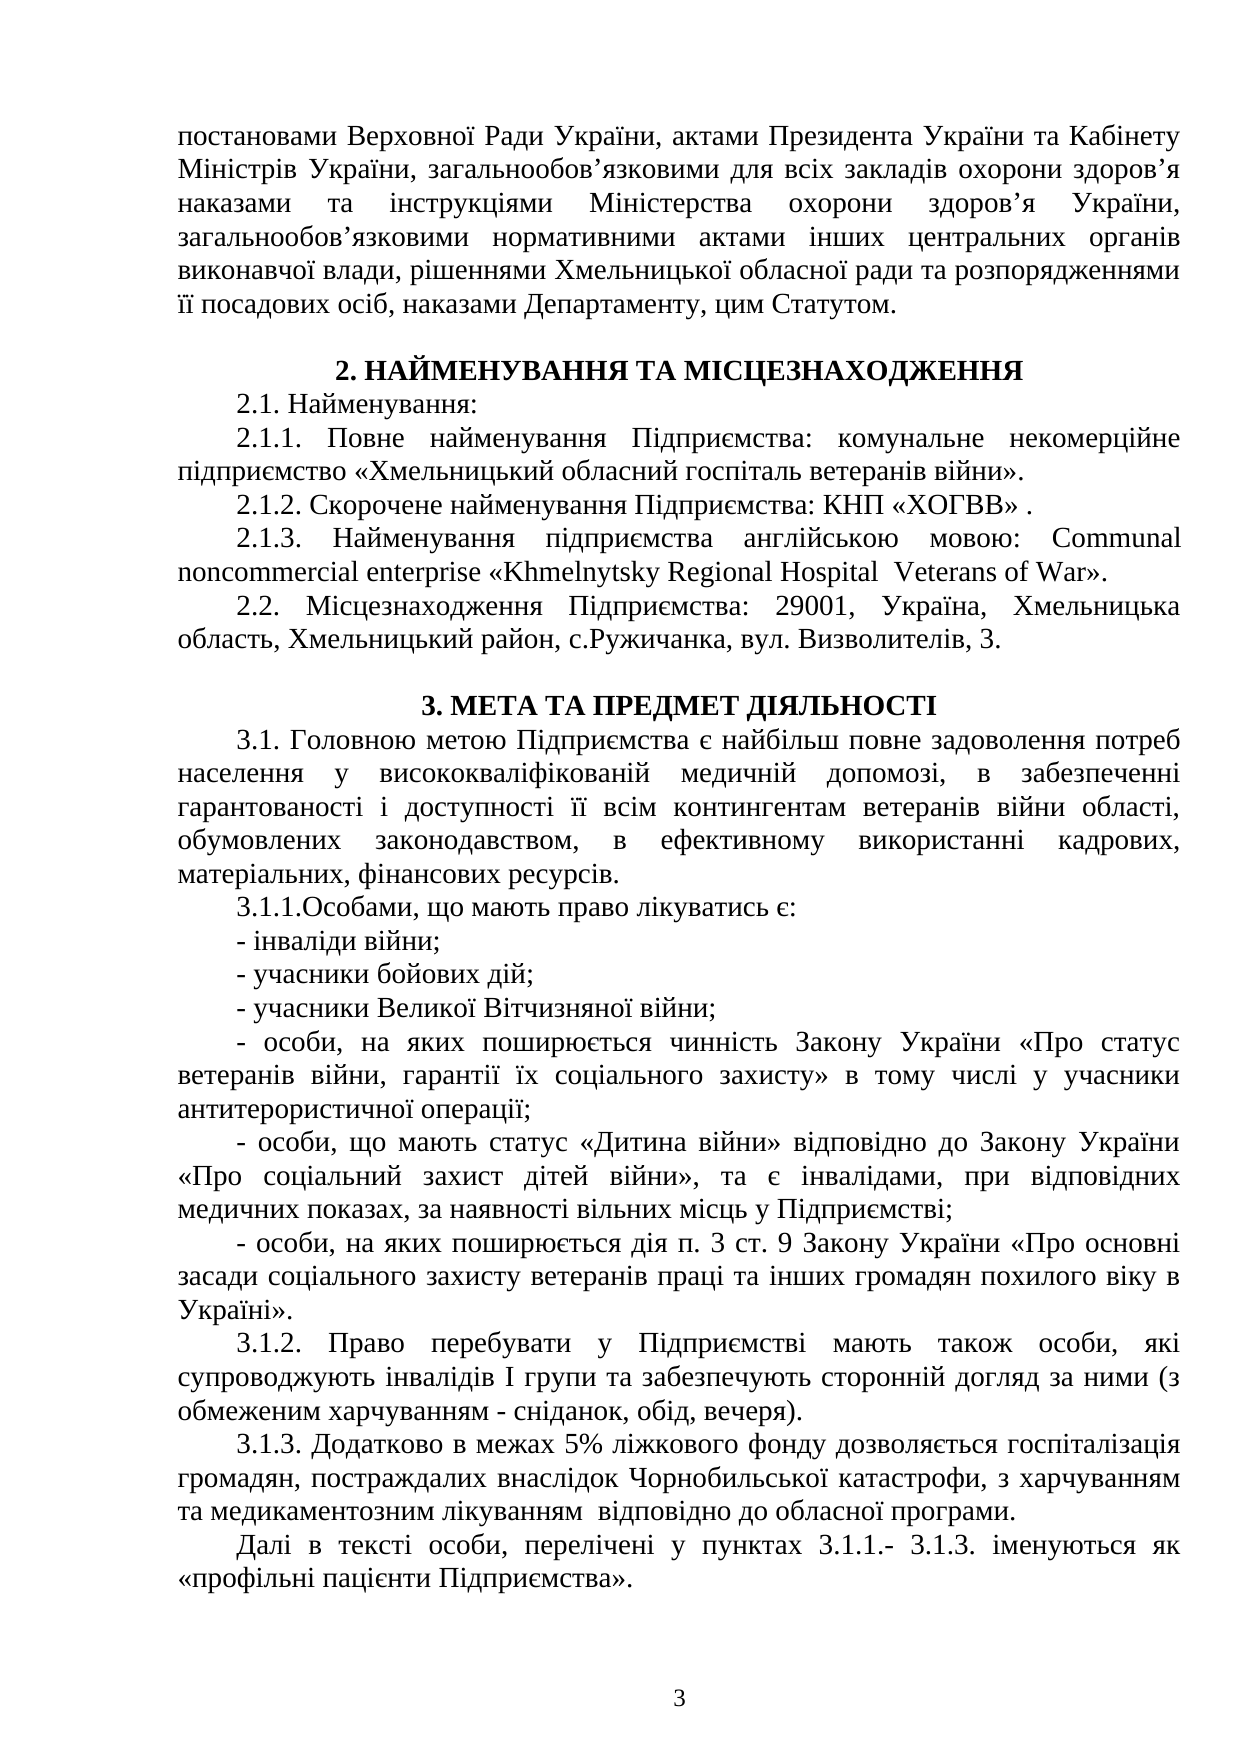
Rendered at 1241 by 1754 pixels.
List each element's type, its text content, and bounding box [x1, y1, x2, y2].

text 2.1.3. Найменування підприємства англійською мовою: Communal noncommercial enterprise «Khmelnytsky Regional Hospital Veterans of War». [177, 521, 1181, 588]
text 2.1.1. Повне найменування Підприємства: комунальне некомерційне підприємство «Хмельницький обласний госпіталь ветеранів війни». [177, 420, 1181, 487]
text - учасники Великої Вітчизняної війни; [177, 990, 1181, 1024]
text 3.1. Головною метою Підприємства є найбільш повне задоволення потреб населення у висококваліфікованій медичній допомозі, в забезпеченні гарантованості і доступності її всім контингентам ветеранів війни області, обумовлених законодавством, в ефективному використанні кадрових, матеріальних, фінансових ресурсів. [177, 722, 1181, 889]
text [177, 118, 1181, 319]
text - інваліди війни; [177, 923, 1181, 957]
text 2.1.2. Скорочене найменування Підприємства: КНП «ХОГВВ» . [177, 487, 1181, 521]
text 2.2. Місцезнаходження Підприємства: 29001, Україна, Хмельницька область, Хмельницький район, с.Ружичанка, вул. Визволителів, 3. [177, 588, 1181, 655]
text 3.1.2. Право перебувати у Підприємстві мають також особи, які супроводжують інвалідів I групи та забезпечують сторонній догляд за ними (з обмеженим харчуванням - сніданок, обід, вечеря). [177, 1326, 1181, 1426]
text 3.1.1.Особами, що мають право лікуватись є: [177, 889, 1181, 923]
text - особи, на яких поширюється чинність Закону України «Про статус ветеранів війни, гарантії їх соціального захисту» в тому числі у учасники антитерористичної операції; [177, 1024, 1181, 1124]
text 3. МЕТА ТА ПРЕДМЕТ ДІЯЛЬНОСТІ [177, 688, 1181, 722]
text 2. НАЙМЕНУВАННЯ ТА МІСЦЕЗНАХОДЖЕННЯ [177, 353, 1181, 386]
text - учасники бойових дій; [177, 957, 1181, 990]
text 2.1. Найменування: [177, 386, 1181, 420]
text 3.1.3. Додатково в межах 5% ліжкового фонду дозволяється госпіталізація громадян, постраждалих внаслідок Чорнобильської катастрофи, з харчуванням та медикаментозним лікуванням відповідно до обласної програми. [177, 1426, 1181, 1527]
text Далі в тексті особи, перелічені у пунктах 3.1.1.- 3.1.3. іменуються як «профільні пацієнти Підприємства». [177, 1527, 1181, 1594]
text - особи, що мають статус «Дитина війни» відповідно до Закону України «Про соціальний захист дітей війни», та є інвалідами, при відповідних медичних показах, за наявності вільних місць у Підприємстві; [177, 1124, 1181, 1225]
text - особи, на яких поширюється дія п. 3 ст. 9 Закону України «Про основні засади соціального захисту ветеранів праці та інших громадян похилого віку в Україні». [177, 1225, 1181, 1326]
